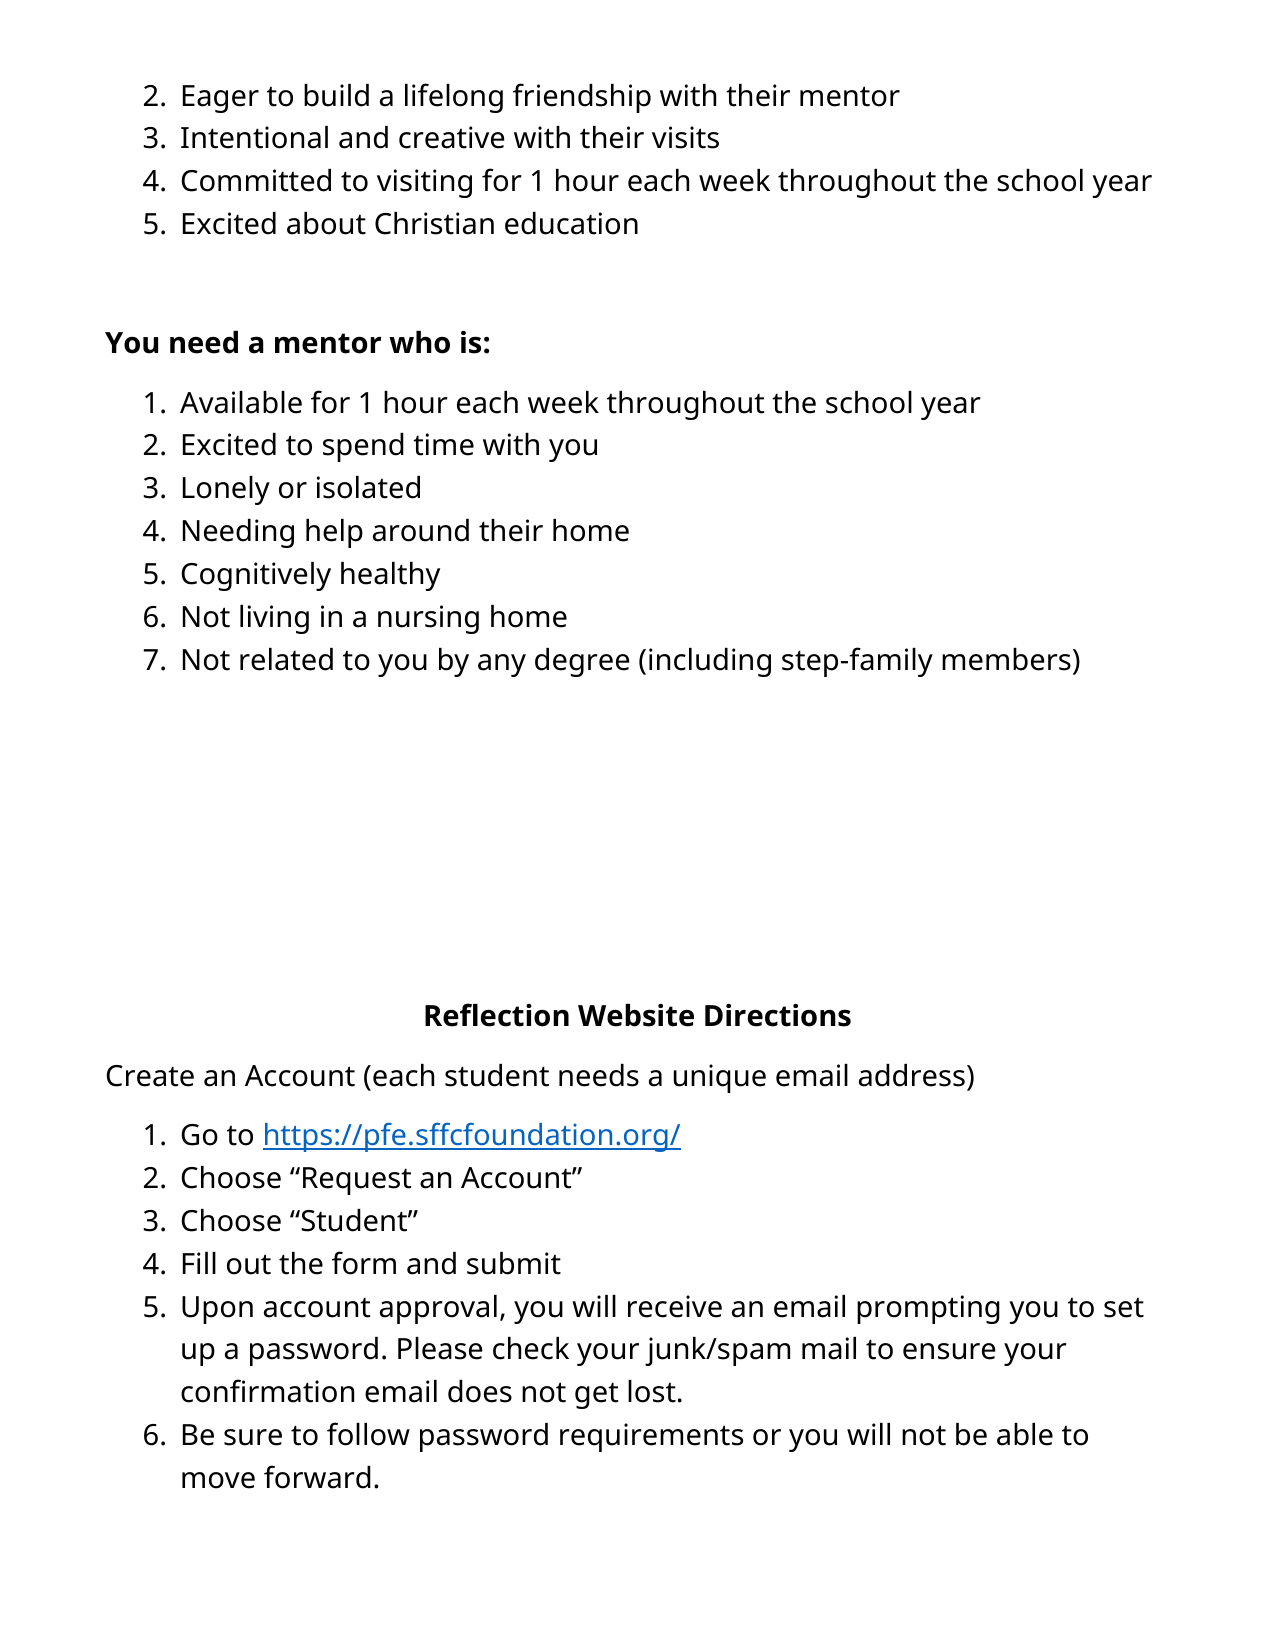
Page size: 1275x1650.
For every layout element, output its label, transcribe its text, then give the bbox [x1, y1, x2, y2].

text You need a mentor who is: [105, 322, 1170, 362]
list Be sure to follow password requirements or you will not be able to move forward. [142, 1414, 1170, 1497]
list Upon account approval, you will receive an email prompting you to set up a password. Please check your junk/spam mail to ensure your confirmation email does not get lost. [142, 1286, 1170, 1411]
list Not related to you by any degree (including step-family members) [142, 639, 1170, 678]
list Intentional and creative with their visits [142, 118, 1170, 157]
list Choose “Request an Account” [142, 1157, 1170, 1197]
list Not living in a nursing home [142, 596, 1170, 636]
list Lonely or isolated [142, 467, 1170, 507]
list Excited about Christian education [142, 203, 1170, 243]
list Cognitively healthy [142, 553, 1170, 593]
list Excited to spend time with you [142, 425, 1170, 464]
list Go to https://pfe.sffcfoundation.org/ [142, 1114, 1170, 1154]
list Choose “Student” [142, 1200, 1170, 1240]
list Needing help around their home [142, 510, 1170, 550]
list Fill out the form and submit [142, 1243, 1170, 1283]
list Available for 1 hour each week throughout the school year [142, 382, 1170, 422]
list Eager to build a lifelong friendship with their mentor [142, 75, 1170, 115]
list Committed to visiting for 1 hour each week throughout the school year [142, 161, 1170, 200]
text Reflection Website Directions [105, 996, 1170, 1035]
text Create an Account (each student needs a unique email address) [105, 1055, 1170, 1095]
